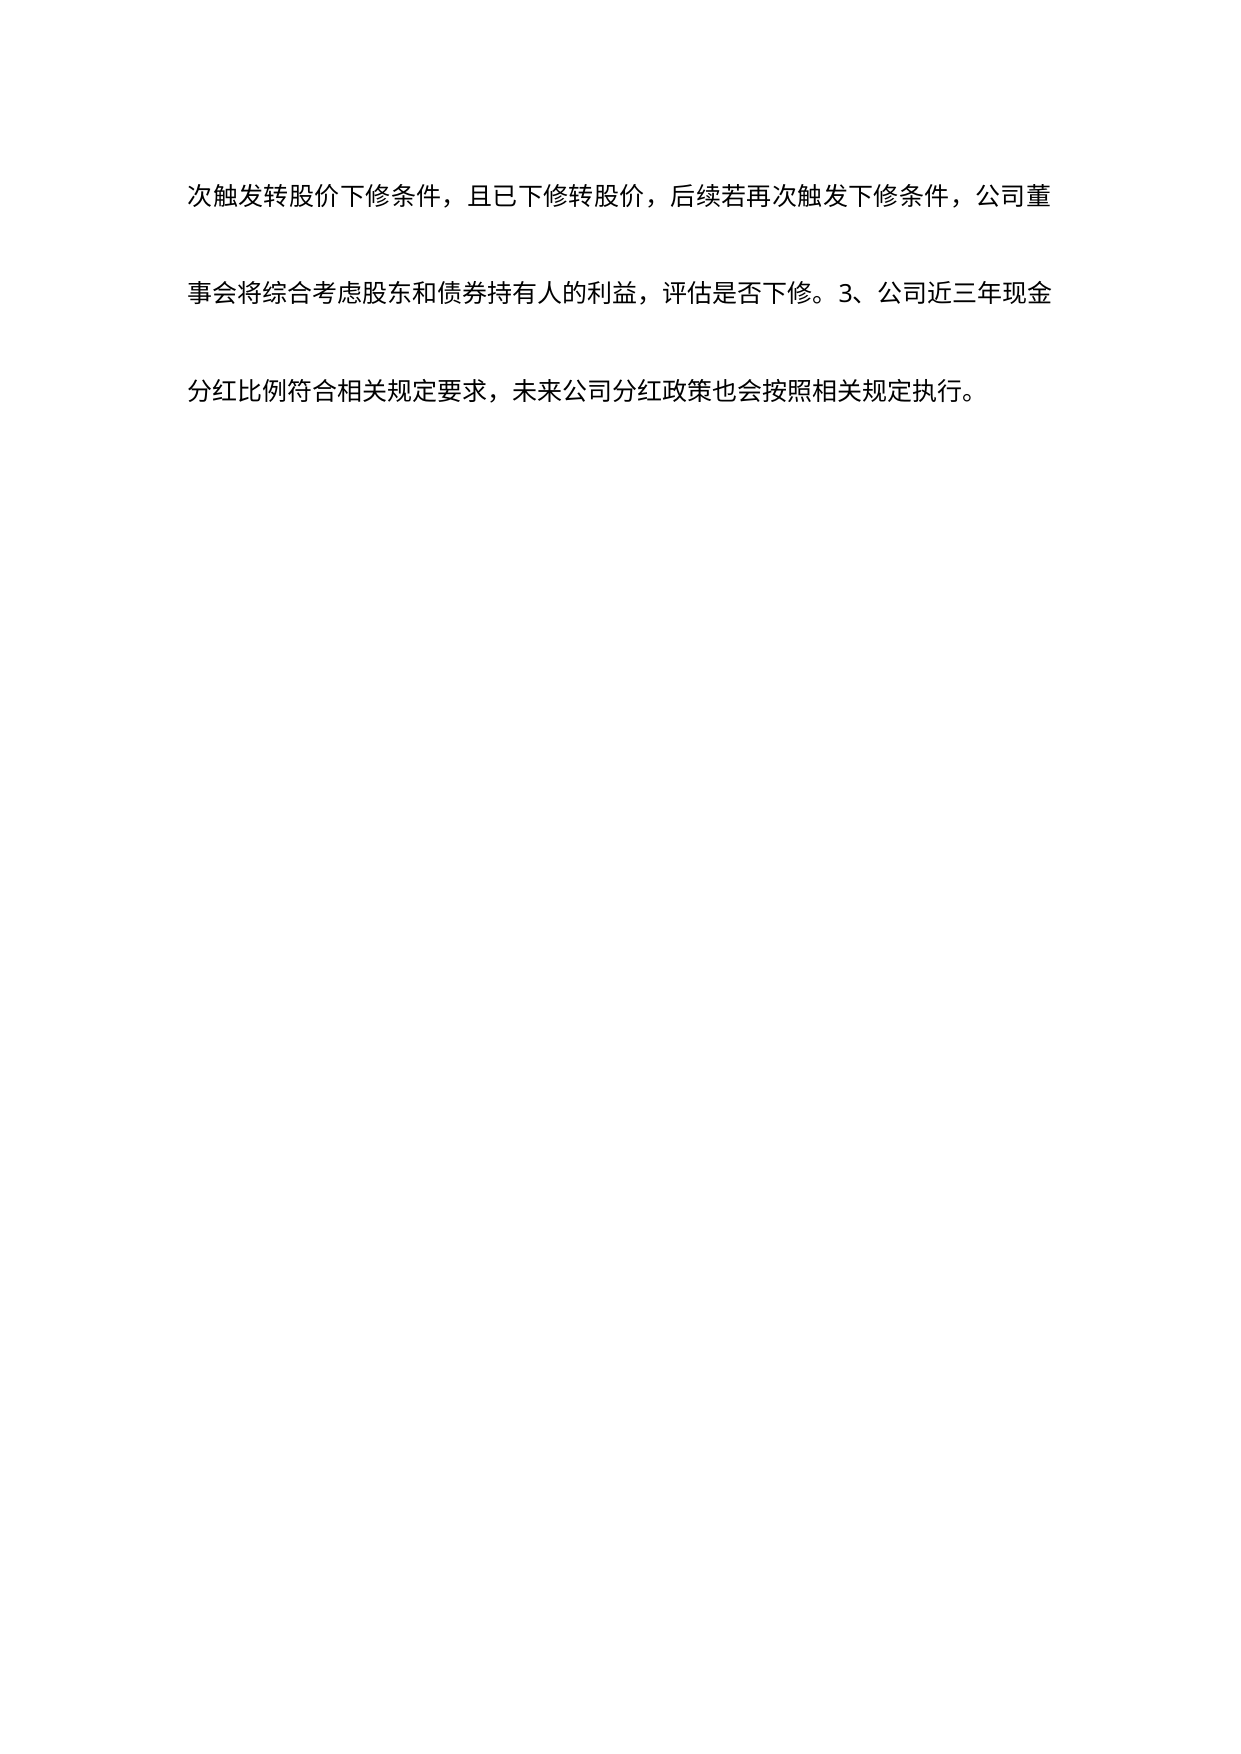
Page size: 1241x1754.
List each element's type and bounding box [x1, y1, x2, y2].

text [187, 162, 1053, 422]
